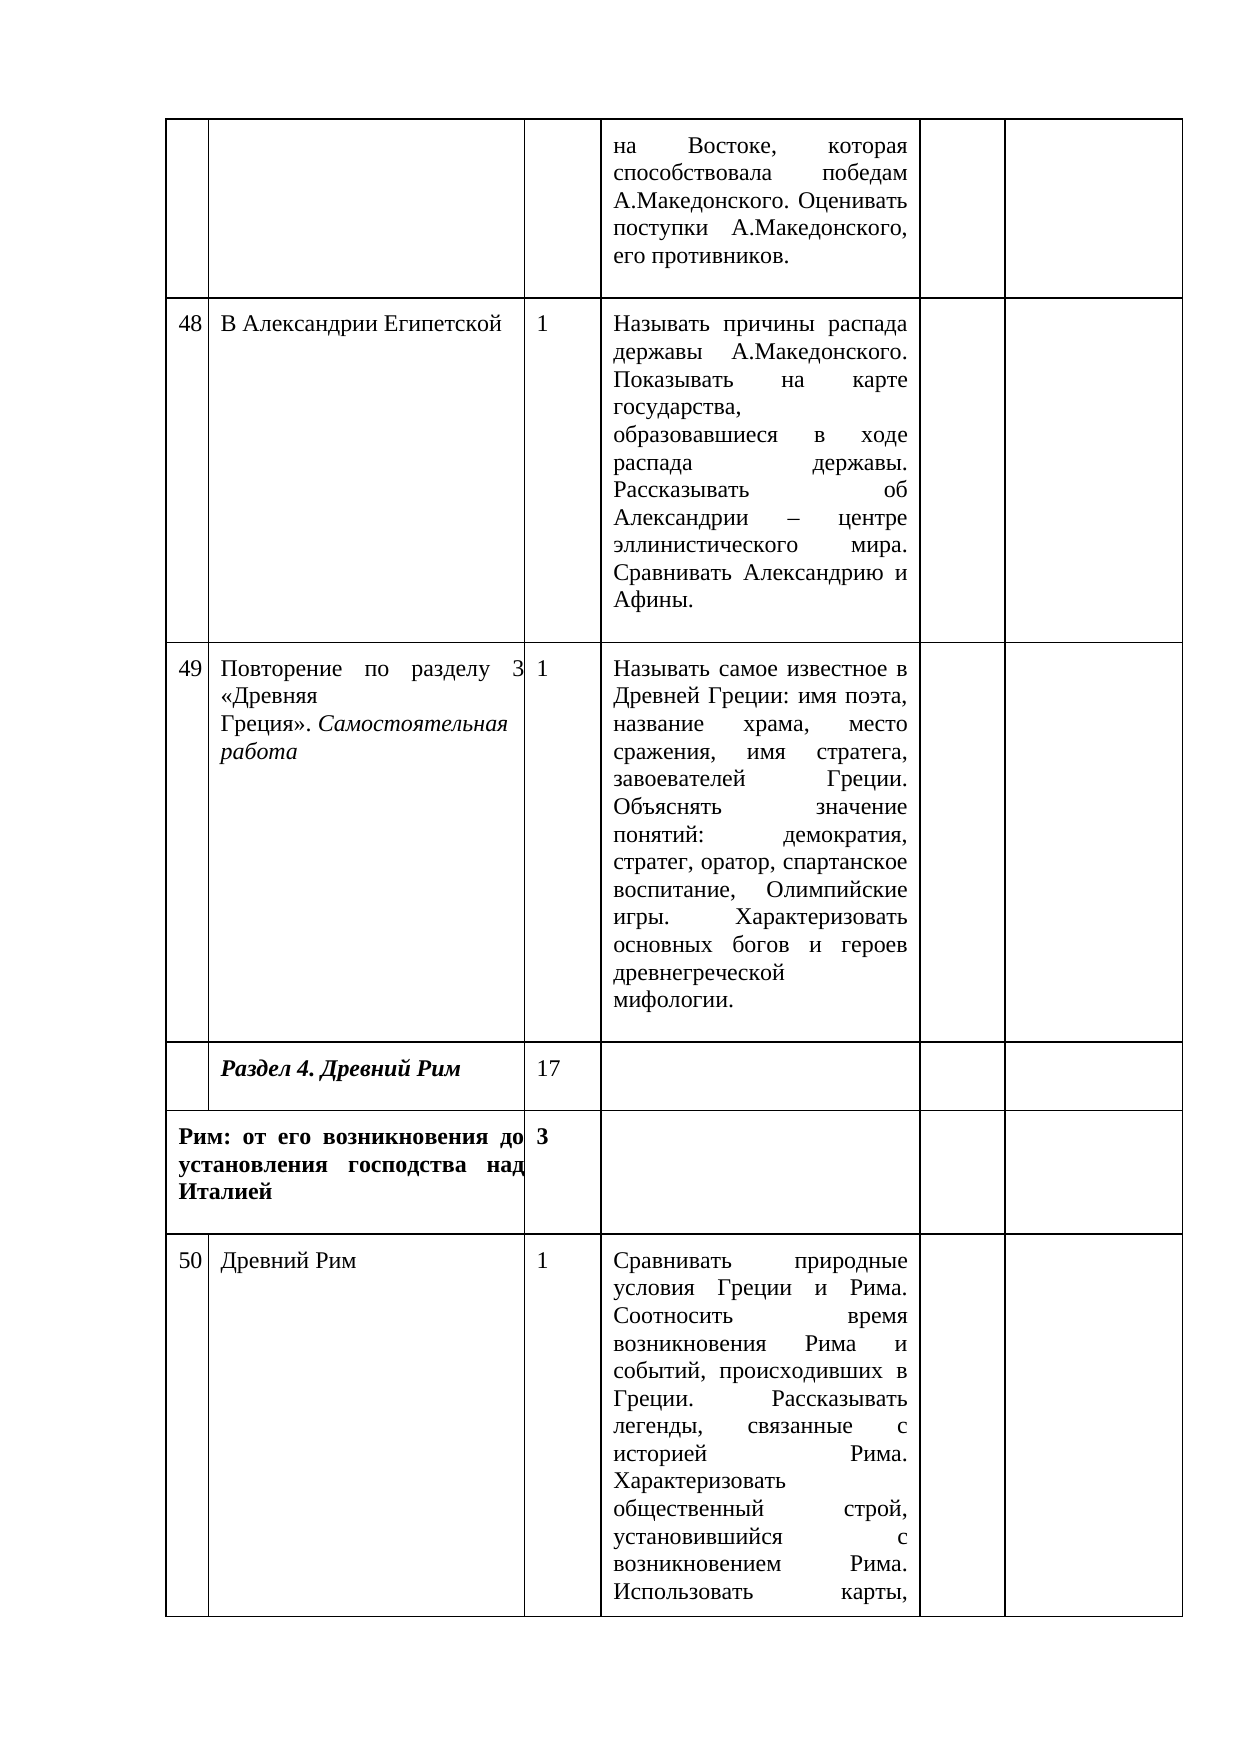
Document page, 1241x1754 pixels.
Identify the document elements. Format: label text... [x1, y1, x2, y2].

table_cell Раздел 4. Древний Рим [209, 1043, 524, 1109]
table_cell 48 [167, 299, 208, 641]
table_cell 3 [525, 1111, 600, 1233]
table_cell [1006, 120, 1182, 297]
table_cell [921, 1043, 1004, 1109]
table_cell [921, 643, 1004, 1041]
table_cell 17 [525, 1043, 600, 1109]
table_cell [921, 1111, 1004, 1233]
table_cell 50 [167, 1235, 208, 1616]
table_cell [921, 299, 1004, 641]
table_cell 1 [525, 1235, 600, 1616]
table_cell Повторение по разделу 3 «Древняя Греция». Самостоятельная работа [209, 643, 524, 1041]
table_cell [1006, 299, 1182, 641]
table_cell [1006, 1043, 1182, 1109]
table_cell [167, 1043, 208, 1109]
table_cell [1006, 643, 1182, 1041]
table_cell Называть причины распада державы А.Македонского. Показывать на карте государства, образовавшиеся в ходе распада державы. Рассказывать об Александрии – центре эллинистического мира. Сравнивать Александрию и Афины. [602, 299, 919, 641]
table_cell [921, 120, 1004, 297]
table_cell 49 [167, 643, 208, 1041]
table_cell [1006, 1235, 1182, 1616]
table_cell В Александрии Египетской [209, 299, 524, 641]
table_cell Древний Рим [209, 1235, 524, 1616]
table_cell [602, 1235, 919, 1616]
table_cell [602, 120, 919, 297]
table_cell [1006, 1111, 1182, 1233]
table_cell [602, 1111, 919, 1233]
table_cell Рим: от его возникновения до установления господства над Италией [167, 1111, 524, 1233]
table_cell Называть самое известное в Древней Греции: имя поэта, название храма, место сражения, имя стратега, завоевателей Греции. Объяснять значение понятий: демократия, стратег, оратор, спартанское воспитание, Олимпийские игры. Характеризовать основных богов и героев древнегреческой мифологии. [602, 643, 919, 1041]
table_cell [602, 1043, 919, 1109]
table_cell 47 [167, 120, 208, 297]
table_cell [209, 120, 524, 297]
table_cell [921, 1235, 1004, 1616]
table_cell 1 [525, 643, 600, 1041]
table_cell 1 [525, 299, 600, 641]
table_cell 1 [525, 120, 600, 297]
